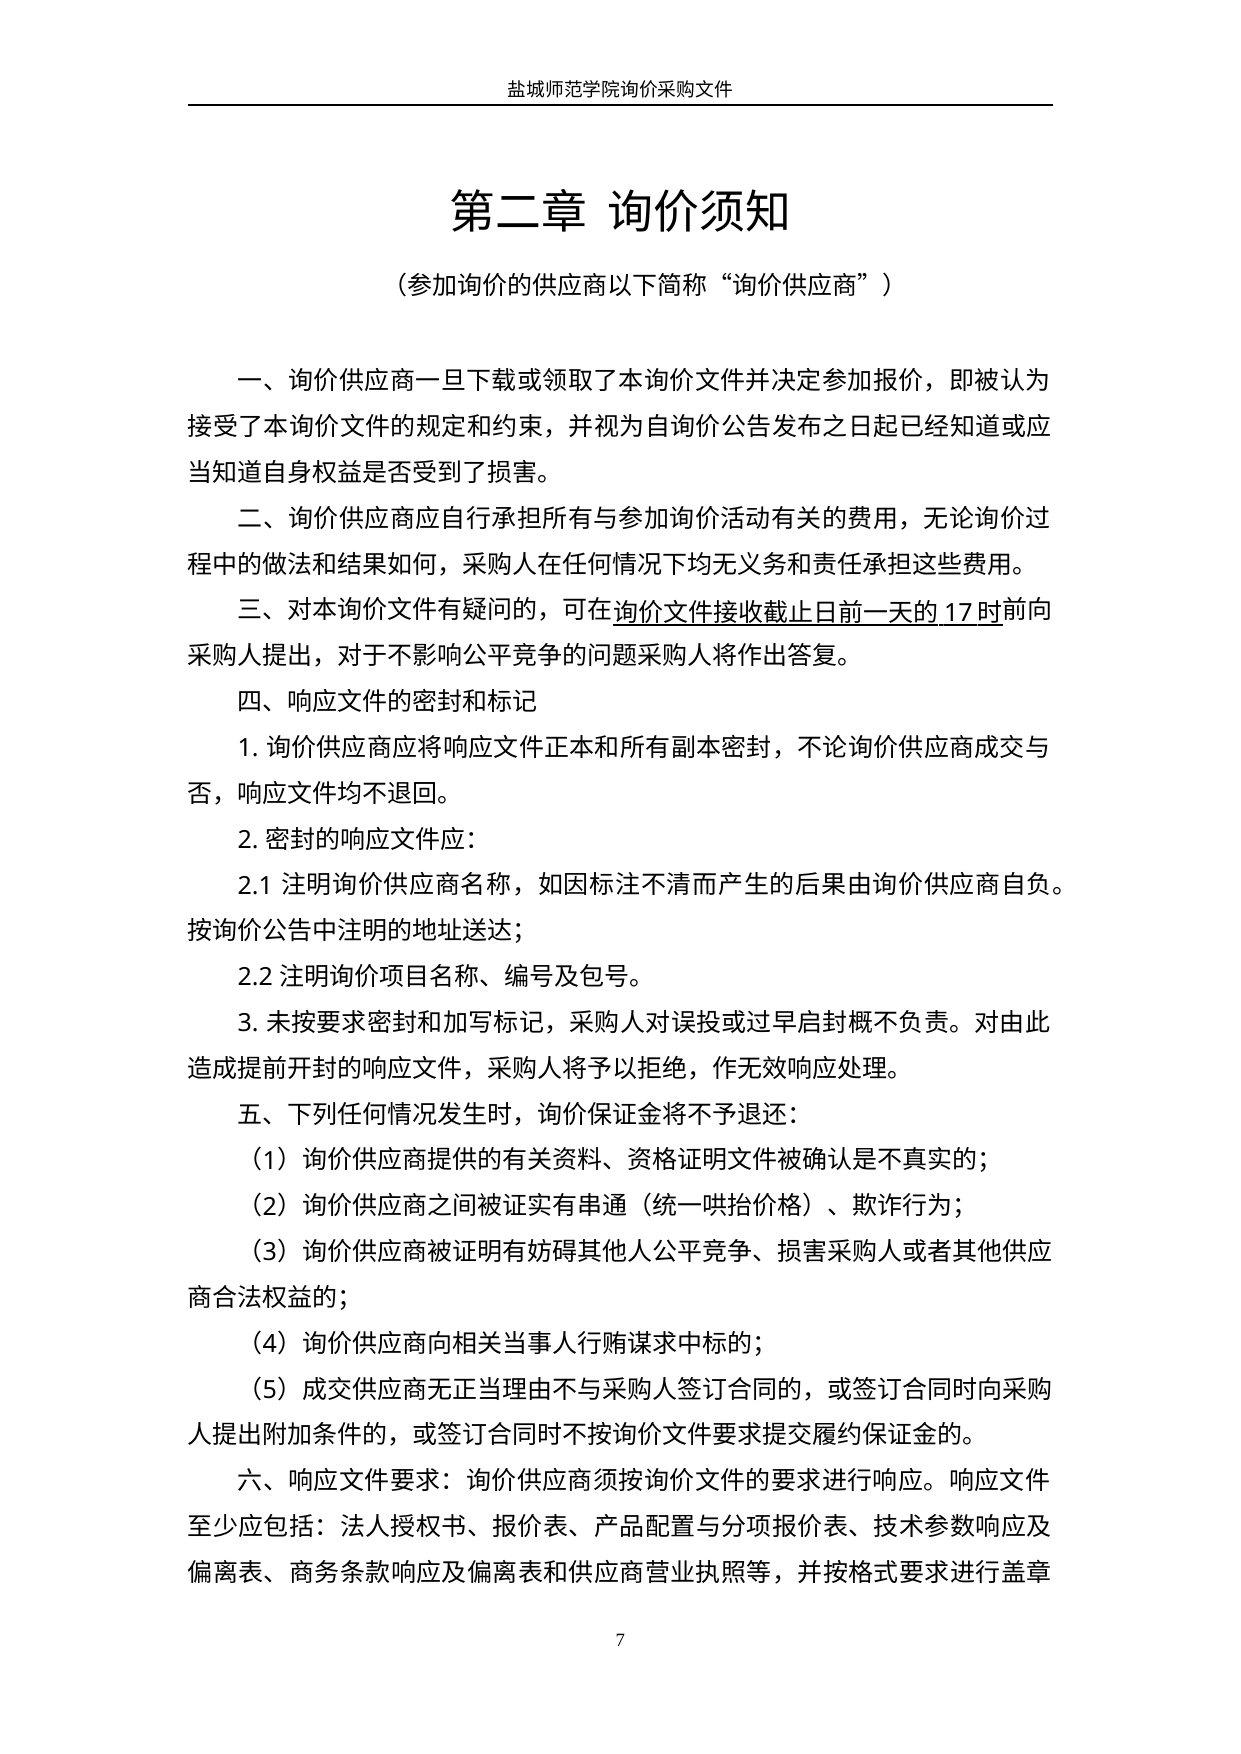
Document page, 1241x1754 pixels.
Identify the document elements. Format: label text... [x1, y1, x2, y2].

text 一、询价供应商一旦下载或领取了本询价文件并决定参加报价，即被认为接受了本询价文件的规定和约束，并视为自询价公告发布之日起已经知道或应当知道自身权益是否受到了损害。 [187, 356, 1053, 493]
text （2）询价供应商之间被证实有串通（统一哄抬价格）、欺诈行为； [187, 1181, 1053, 1227]
text 3. 未按要求密封和加写标记，采购人对误投或过早启封概不负责。对由此造成提前开封的响应文件，采购人将予以拒绝，作无效响应处理。 [187, 998, 1053, 1089]
text 二、询价供应商应自行承担所有与参加询价活动有关的费用，无论询价过程中的做法和结果如何，采购人在任何情况下均无义务和责任承担这些费用。 [187, 493, 1053, 585]
text （3）询价供应商被证明有妨碍其他人公平竞争、损害采购人或者其他供应商合法权益的； [187, 1227, 1053, 1318]
text 2.1 注明询价供应商名称，如因标注不清而产生的后果由询价供应商自负。按询价公告中注明的地址送达； [187, 860, 1053, 952]
text （参加询价的供应商以下简称“询价供应商”） [187, 248, 1053, 310]
text 2. 密封的响应文件应： [187, 814, 1053, 860]
text （4）询价供应商向相关当事人行贿谋求中标的； [187, 1318, 1053, 1364]
text 四、响应文件的密封和标记 [187, 677, 1053, 723]
text 三、对本询价文件有疑问的，可在询价文件接收截止日前一天的17时前向采购人提出，对于不影响公平竞争的问题采购人将作出答复。 [187, 585, 1053, 677]
text 2.2 注明询价项目名称、编号及包号。 [187, 952, 1053, 998]
text 五、下列任何情况发生时，询价保证金将不予退还： [187, 1089, 1053, 1135]
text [187, 1456, 1053, 1593]
text （5）成交供应商无正当理由不与采购人签订合同的，或签订合同时向采购人提出附加条件的，或签订合同时不按询价文件要求提交履约保证金的。 [187, 1364, 1053, 1456]
text 1. 询价供应商应将响应文件正本和所有副本密封，不论询价供应商成交与否，响应文件均不退回。 [187, 723, 1053, 814]
title 第二章 询价须知 [187, 175, 1053, 241]
text （1）询价供应商提供的有关资料、资格证明文件被确认是不真实的； [187, 1135, 1053, 1181]
